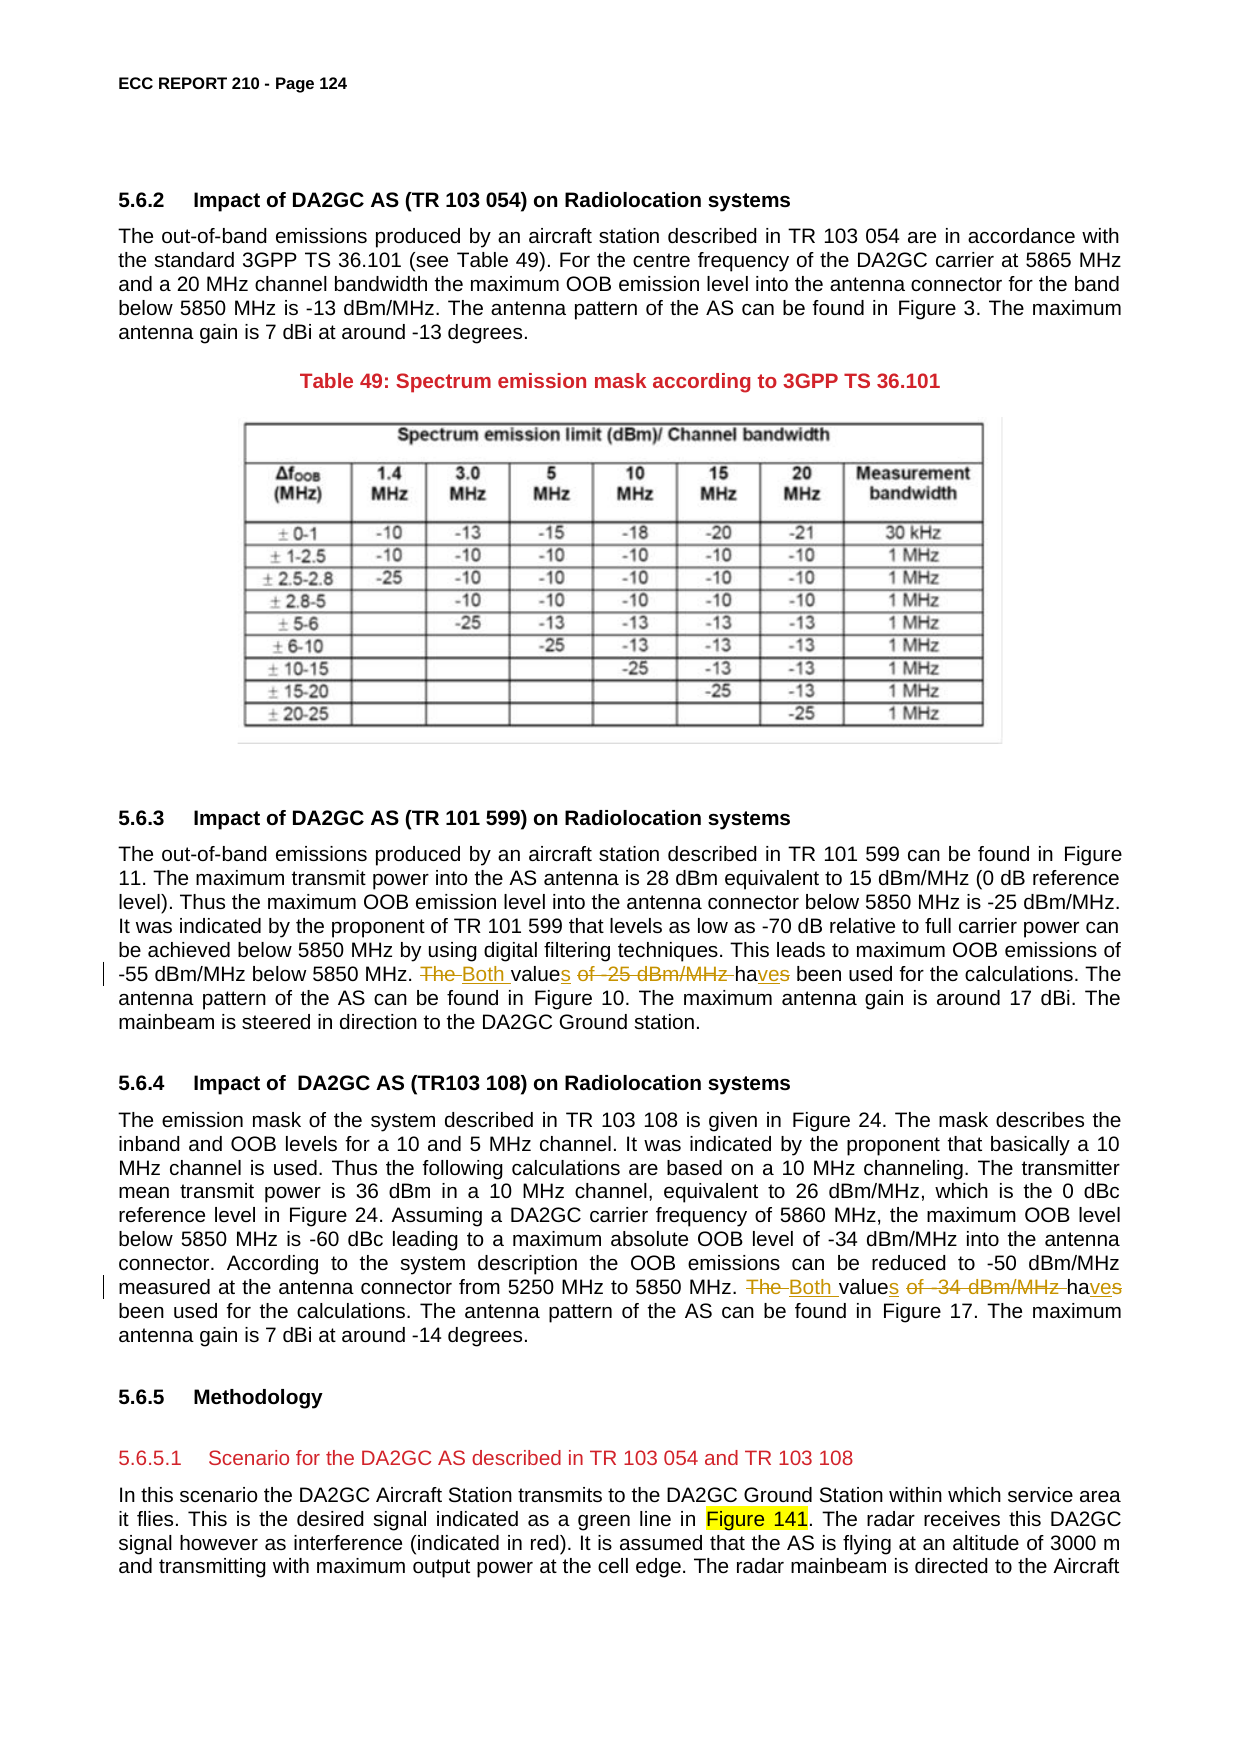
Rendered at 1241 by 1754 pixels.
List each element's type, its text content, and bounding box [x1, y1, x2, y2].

text The out-of-band emissions produced by an aircraft station described in TR 101 599 can be found in Figure 11. The maximum transmit power into the AS antenna is 28 dBm equivalent to 15 dBm/MHz (0 dB reference level). Thus the maximum OOB emission level into the antenna connector below 5850 MHz is -25 dBm/MHz. It was indicated by the proponent of TR 101 599 that levels as low as -70 dB relative to full carrier power can be achieved below 5850 MHz by using digital filtering techniques. This leads to maximum OOB emissions of -55 dBm/MHz below 5850 MHz. value ha been used for the calculations. The antenna pattern of the AS can be found in Figure 10. The maximum antenna gain is around 17 dBi. The mainbeam is steered in direction to the DA2GC Ground station. [118, 842, 1122, 1033]
text The out-of-band emissions produced by an aircraft station described in TR 103 054 are in accordance with the standard 3GPP TS 36.101 (see Table 49). For the centre frequency of the DA2GC carrier at 5865 MHz and a 20 MHz channel bandwidth the maximum OOB emission level into the antenna connector for the band below 5850 MHz is -13 dBm/MHz. The antenna pattern of the AS can be found in Figure 3. The maximum antenna gain is 7 dBi at around -13 degrees. [118, 224, 1122, 344]
subtitle Impact of DA2GC AS (TR103 108) on Radiolocation systems [118, 1071, 1122, 1095]
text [118, 1482, 1122, 1578]
picture [237, 417, 1003, 744]
subtitle Methodology [118, 1384, 1122, 1408]
text The emission mask of the system described in TR 103 108 is given in Figure 24. The mask describes the inband and OOB levels for a 10 and 5 MHz channel. It was indicated by the proponent that basically a 10 MHz channel is used. Thus the following calculations are based on a 10 MHz channeling. The transmitter mean transmit power is 36 dBm in a 10 MHz channel, equivalent to 26 dBm/MHz, which is the 0 dBc reference level in Figure 24. Assuming a DA2GC carrier frequency of 5860 MHz, the maximum OOB level below 5850 MHz is -60 dBc leading to a maximum absolute OOB level of -34 dBm/MHz into the antenna connector. According to the system description the OOB emissions can be reduced to -50 dBm/MHz measured at the antenna connector from 5250 MHz to 5850 MHz. value ha been used for the calculations. The antenna pattern of the AS can be found in Figure 17. The maximum antenna gain is 7 dBi at around -14 degrees. [118, 1107, 1122, 1347]
subtitle Impact of DA2GC AS (TR 101 599) on Radiolocation systems [118, 805, 1122, 829]
text Table 49: Spectrum emission mask according to 3GPP TS 36.101 [118, 369, 1122, 393]
subtitle Impact of DA2GC AS (TR 103 054) on Radiolocation systems [118, 187, 1122, 211]
subtitle Scenario for the DA2GC AS described in TR 103 054 and TR 103 108 [118, 1446, 1122, 1470]
